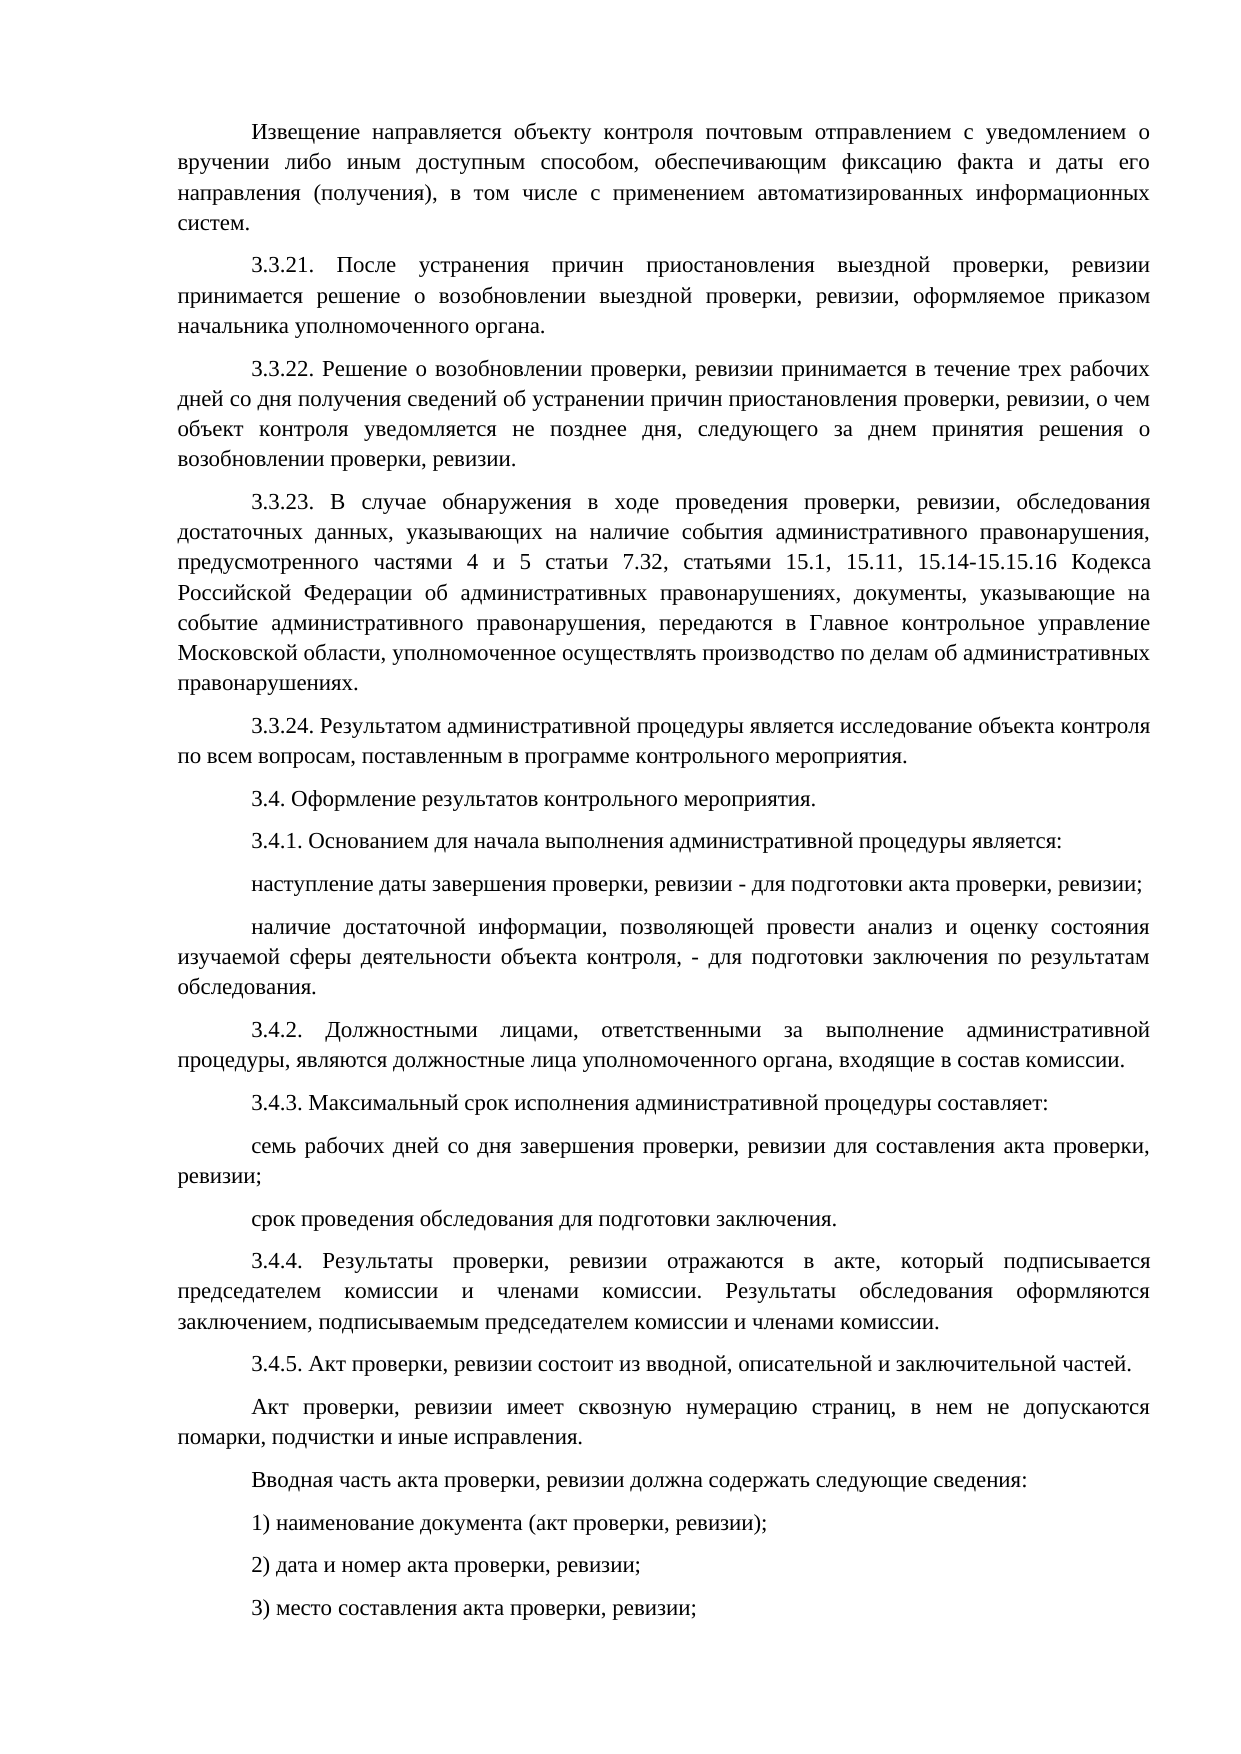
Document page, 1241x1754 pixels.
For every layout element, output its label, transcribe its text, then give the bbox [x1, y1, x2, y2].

text срок проведения обследования для подготовки заключения. [177, 1204, 1152, 1231]
text Акт проверки, ревизии имеет сквозную нумерацию страниц, в нем не допускаются помарки, подчистки и иные исправления. [177, 1393, 1152, 1450]
text 3.4.5. Акт проверки, ревизии состоит из вводной, описательной и заключительной частей. [177, 1350, 1152, 1377]
text 3) место составления акта проверки, ревизии; [177, 1594, 1152, 1621]
text 3.4.3. Максимальный срок исполнения административной процедуры составляет: [177, 1089, 1152, 1115]
text 2) дата и номер акта проверки, ревизии; [177, 1551, 1152, 1578]
text 1) наименование документа (акт проверки, ревизии); [177, 1509, 1152, 1535]
text наступление даты завершения проверки, ревизии - для подготовки акта проверки, ревизии; [177, 870, 1152, 897]
text Вводная часть акта проверки, ревизии должна содержать следующие сведения: [177, 1466, 1152, 1492]
text 3.4.1. Основанием для начала выполнения административной процедуры является: [177, 827, 1152, 854]
text наличие достаточной информации, позволяющей провести анализ и оценку состояния изучаемой сферы деятельности объекта контроля, - для подготовки заключения по результатам обследования. [177, 913, 1152, 1000]
text семь рабочих дней со дня завершения проверки, ревизии для составления акта проверки, ревизии; [177, 1132, 1152, 1188]
text Извещение направляется объекту контроля почтовым отправлением с уведомлением о вручении либо иным доступным способом, обеспечивающим фиксацию факта и даты его направления (получения), в том числе с применением автоматизированных информационных систем. [177, 118, 1152, 235]
text 3.3.22. Решение о возобновлении проверки, ревизии принимается в течение трех рабочих дней со дня получения сведений об устранении причин приостановления проверки, ревизии, о чем объект контроля уведомляется не позднее дня, следующего за днем принятия решения о возобновлении проверки, ревизии. [177, 354, 1152, 472]
text 3.4.2. Должностными лицами, ответственными за выполнение административной процедуры, являются должностные лица уполномоченного органа, входящие в состав комиссии. [177, 1016, 1152, 1073]
text 3.4.4. Результаты проверки, ревизии отражаются в акте, который подписывается председателем комиссии и членами комиссии. Результаты обследования оформляются заключением, подписываемым председателем комиссии и членами комиссии. [177, 1247, 1152, 1334]
text 3.3.24. Результатом административной процедуры является исследование объекта контроля по всем вопросам, поставленным в программе контрольного мероприятия. [177, 712, 1152, 768]
text 3.3.21. После устранения причин приостановления выездной проверки, ревизии принимается решение о возобновлении выездной проверки, ревизии, оформляемое приказом начальника уполномоченного органа. [177, 251, 1152, 338]
text 3.4. Оформление результатов контрольного мероприятия. [177, 785, 1152, 811]
text 3.3.23. В случае обнаружения в ходе проведения проверки, ревизии, обследования достаточных данных, указывающих на наличие события административного правонарушения, предусмотренного частями 4 и 5 статьи 7.32, статьями 15.1, 15.11, 15.14-15.15.16 Кодекса Российской Федерации об административных правонарушениях, документы, указывающие на событие административного правонарушения, передаются в Главное контрольное управление Московской области, уполномоченное осуществлять производство по делам об административных правонарушениях. [177, 488, 1152, 696]
